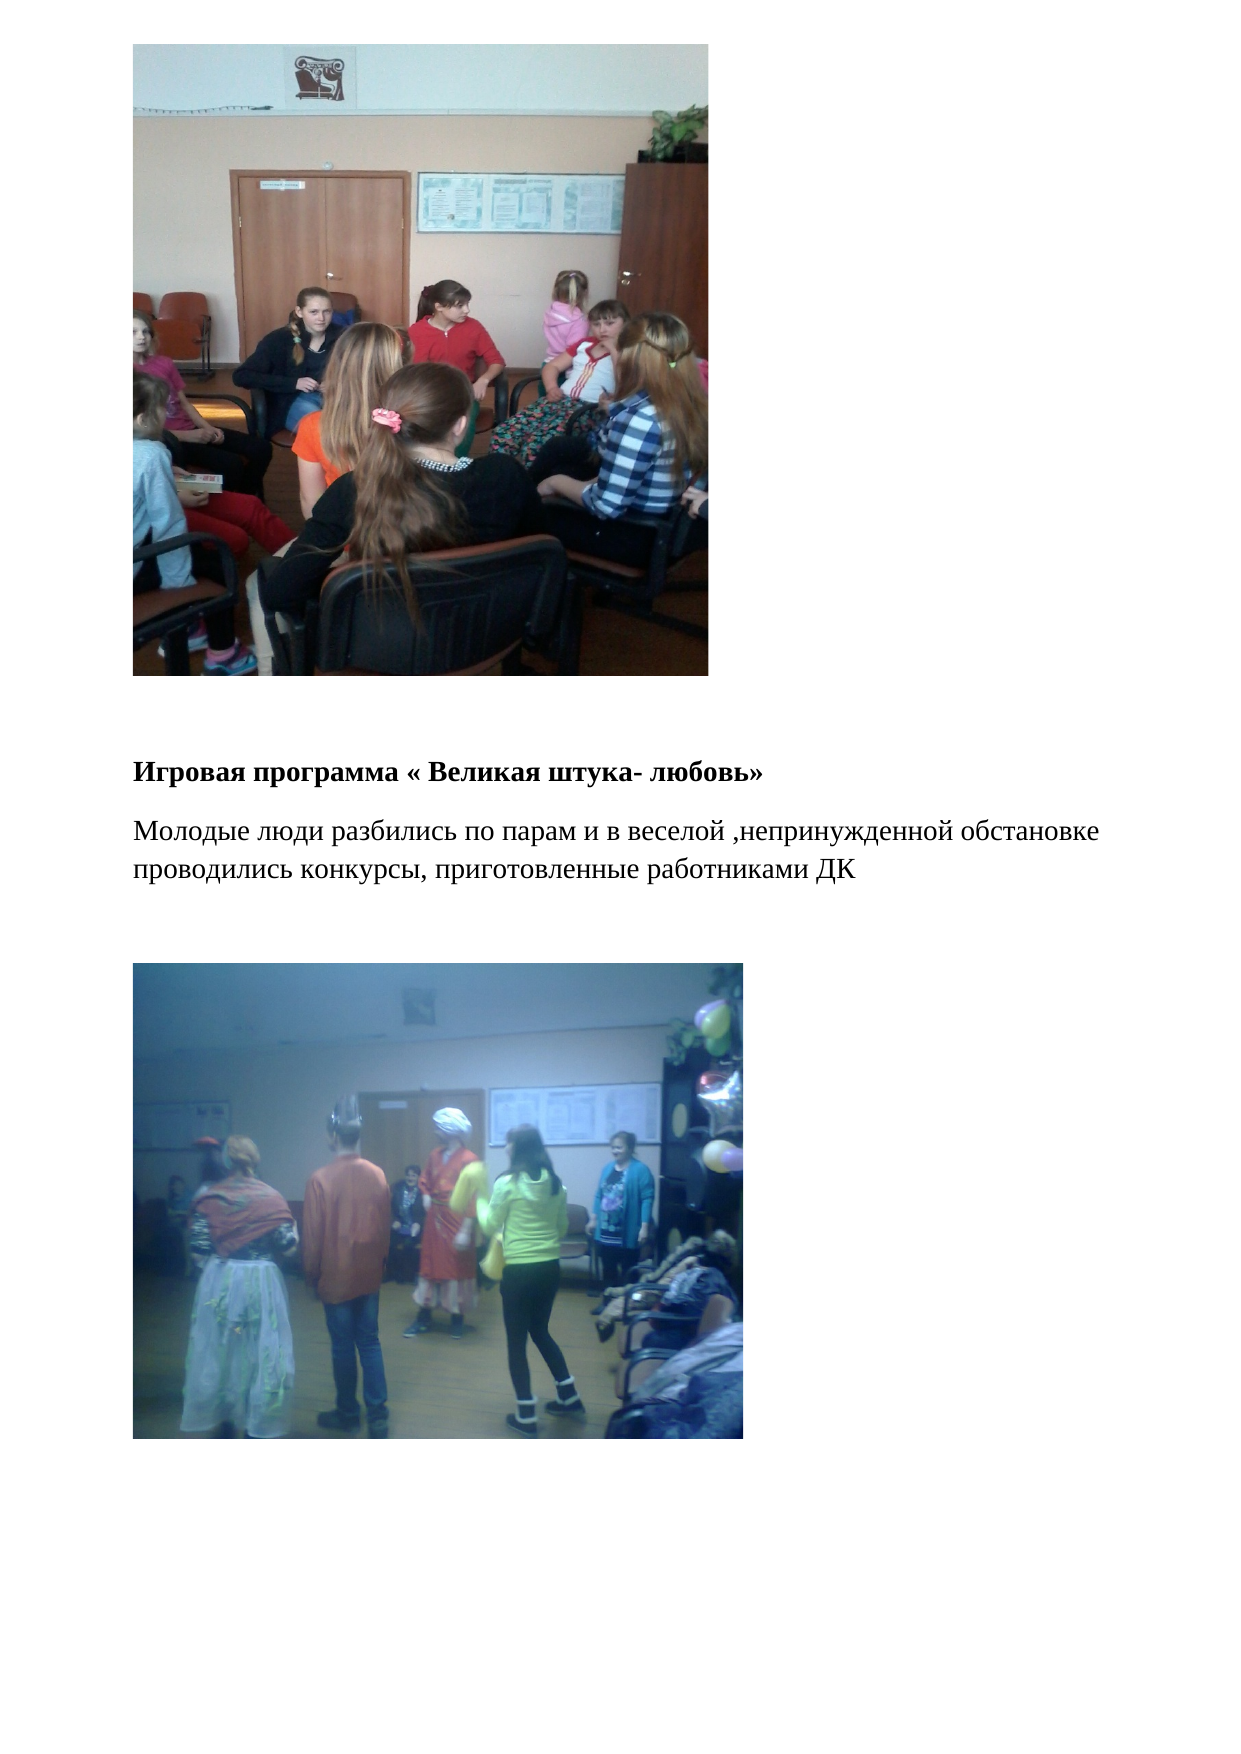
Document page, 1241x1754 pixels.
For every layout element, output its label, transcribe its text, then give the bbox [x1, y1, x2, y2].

picture [132, 963, 744, 1439]
text Игровая программа « Великая штука- любовь» [133, 754, 1181, 787]
picture [132, 44, 709, 676]
text Молодые люди разбились по парам и в веселой ,непринужденной обстановке проводились конкурсы, приготовленные работниками ДК [133, 813, 1181, 885]
